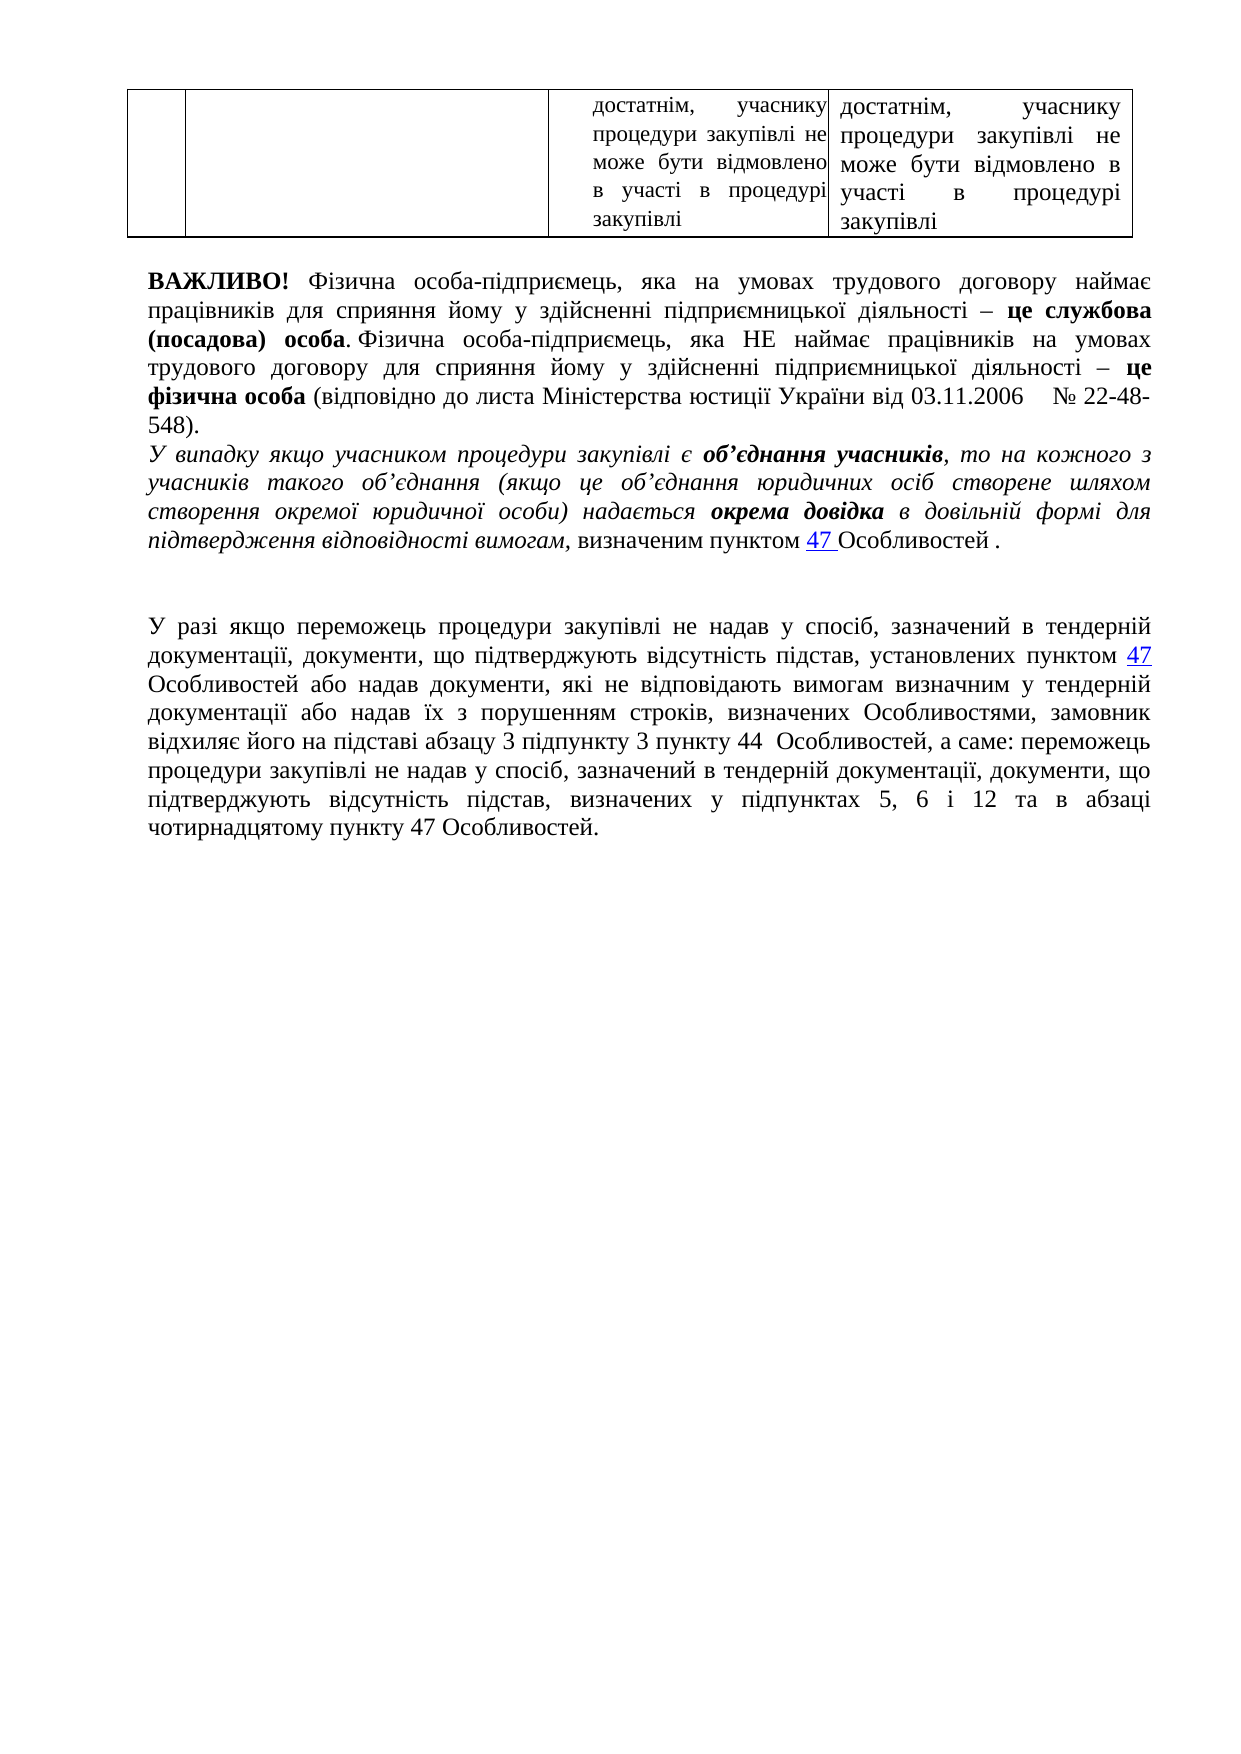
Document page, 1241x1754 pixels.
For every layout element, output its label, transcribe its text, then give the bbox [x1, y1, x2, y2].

text У разі якщо переможець процедури закупівлі не надав у спосіб, зазначений в тендерній документації, документи, що підтверджують відсутність підстав, установлених пунктом 47 Особливостей або надав документи, які не відповідають вимогам визначним у тендерній документації або надав їх з порушенням строків, визначених Особливостями, замовник відхиляє його на підставі абзацу 3 підпункту 3 пункту 44 Особливостей, а саме: переможець процедури закупівлі не надав у спосіб, зазначений в тендерній документації, документи, що підтверджують відсутність підстав, визначених у підпунктах 5, 6 і 12 та в абзаці чотирнадцятому пункту 47 Особливостей. [148, 611, 1152, 841]
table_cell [549, 90, 828, 236]
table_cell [186, 90, 548, 236]
table_cell 13 [128, 90, 185, 236]
text У випадку якщо учасником процедури закупівлі є об’єднання учасників, то на кожного з учасників такого об’єднання (якщо це об’єднання юридичних осіб створене шляхом створення окремої юридичної особи) надається окрема довідка в довільній формі для підтвердження відповідності вимогам, визначеним пунктом 47 Особливостей . [148, 439, 1152, 554]
text ВАЖЛИВО! Фізична особа-підприємець, яка на умовах трудового договору наймає працівників для сприяння йому у здійсненні підприємницької діяльності – це службова (посадова) особа. Фізична особа-підприємець, яка НЕ наймає працівників на умовах трудового договору для сприяння йому у здійсненні підприємницької діяльності – це фізична особа (відповідно до листа Міністерства юстиції України від 03.11.2006 № 22-48-548). [148, 266, 1152, 439]
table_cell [829, 90, 1132, 236]
